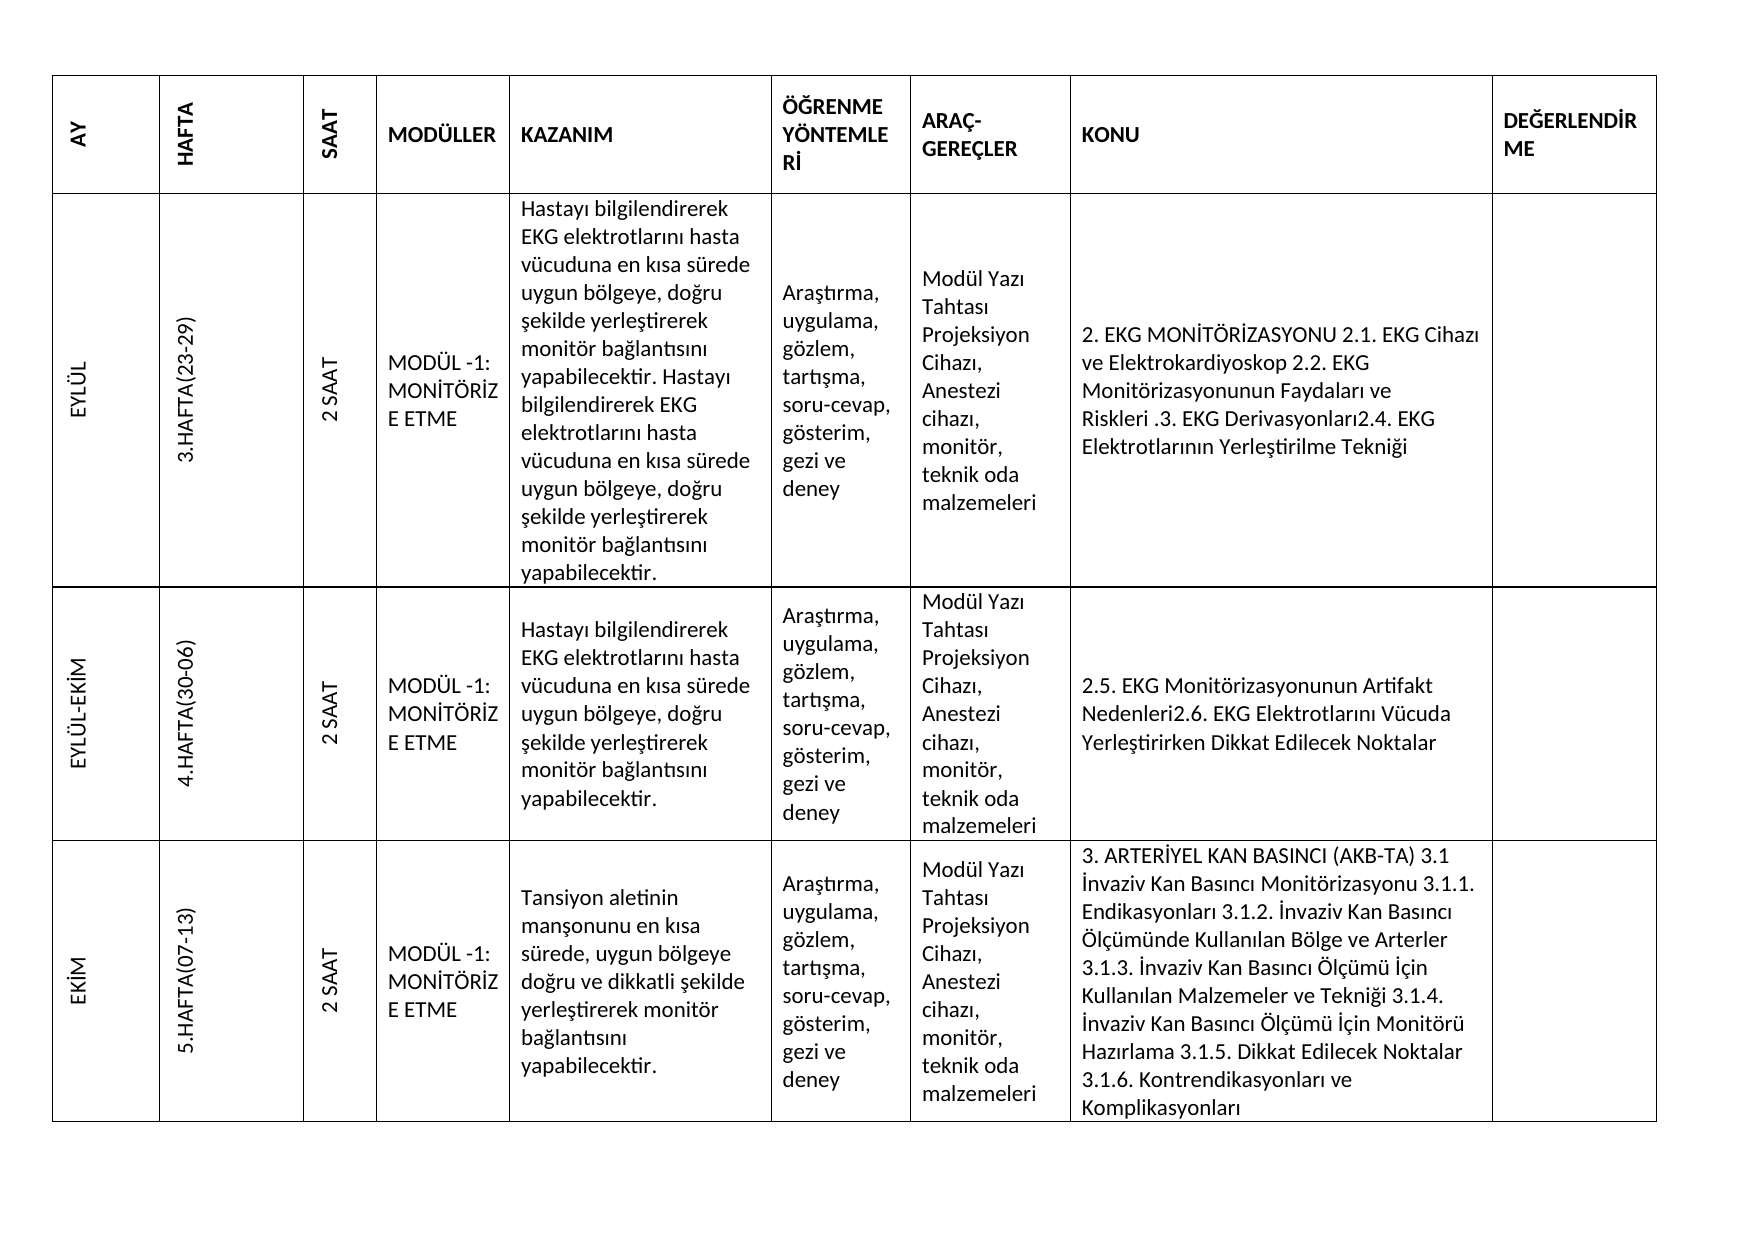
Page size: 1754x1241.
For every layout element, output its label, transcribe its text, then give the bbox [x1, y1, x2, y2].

table_cell 2 SAAT [304, 194, 376, 586]
table_cell 2.5. EKG Monitörizasyonunun Artifakt Nedenleri2.6. EKG Elektrotlarını Vücuda Yerleştirirken Dikkat Edilecek Noktalar [1071, 588, 1492, 840]
table_header MODÜLLER [377, 76, 509, 193]
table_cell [911, 841, 1070, 1121]
table_cell EKİM [53, 841, 159, 1121]
table_cell 3. ARTERİYEL KAN BASINCI (AKB-TA) 3.1 İnvaziv Kan Basıncı Monitörizasyonu 3.1.1. Endikasyonları 3.1.2. İnvaziv Kan Basıncı Ölçümünde Kullanılan Bölge ve Arterler 3.1.3. İnvaziv Kan Basıncı Ölçümü İçin Kullanılan Malzemeler ve Tekniği 3.1.4. İnvaziv Kan Basıncı Ölçümü İçin Monitörü Hazırlama 3.1.5. Dikkat Edilecek Noktalar 3.1.6. Kontrendikasyonları ve Komplikasyonları [1071, 841, 1492, 1121]
table_cell 2. EKG MONİTÖRİZASYONU 2.1. EKG Cihazı ve Elektrokardiyoskop 2.2. EKG Monitörizasyonunun Faydaları ve Riskleri .3. EKG Derivasyonları2.4. EKG Elektrotlarının Yerleştirilme Tekniği [1071, 194, 1492, 586]
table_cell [772, 194, 910, 586]
table_cell Araştırma, uygulama, gözlem, tartışma, soru-cevap, gösterim, gezi ve deney [772, 588, 910, 840]
table_cell Modül Yazı Tahtası Projeksiyon Cihazı, Anestezi cihazı, monitör, teknik oda malzemeleri [911, 588, 1070, 840]
table_header KAZANIM [510, 76, 771, 193]
table_header ARAÇ-GEREÇLER [911, 76, 1070, 193]
table_cell [1493, 841, 1656, 1121]
table_cell [1493, 588, 1656, 840]
table_header KONU [1071, 76, 1492, 193]
table_cell Modül Yazı Tahtası Projeksiyon Cihazı, Anestezi cihazı, monitör, teknik oda malzemeleri [911, 194, 1070, 586]
table_cell EYLÜL [53, 194, 159, 586]
table_cell Hastayı bilgilendirerek EKG elektrotlarını hasta vücuduna en kısa sürede uygun bölgeye, doğru şekilde yerleştirerek monitör bağlantısını yapabilecektir. Hastayı bilgilendirerek EKG elektrotlarını hasta vücuduna en kısa sürede uygun bölgeye, doğru şekilde yerleştirerek monitör bağlantısını yapabilecektir. [510, 194, 771, 586]
table_cell 2 SAAT [304, 841, 376, 1121]
table_cell 2 SAAT [304, 588, 376, 840]
table_cell MODÜL -1: MONİTÖRİZE ETME [377, 841, 509, 1121]
table_cell Tansiyon aletinin manşonunu en kısa sürede, uygun bölgeye doğru ve dikkatli şekilde yerleştirerek monitör bağlantısını yapabilecektir. [510, 841, 771, 1121]
table_cell MODÜL -1: MONİTÖRİZE ETME [377, 194, 509, 586]
table_header HAFTA [160, 76, 303, 193]
table_cell 3.HAFTA(23-29) [160, 194, 303, 586]
table_header SAAT [304, 76, 376, 193]
table_header DEĞERLENDİRME [1493, 76, 1656, 193]
table_cell [1493, 194, 1656, 586]
table_cell 5.HAFTA(07-13) [160, 841, 303, 1121]
table_cell Hastayı bilgilendirerek EKG elektrotlarını hasta vücuduna en kısa sürede uygun bölgeye, doğru şekilde yerleştirerek monitör bağlantısını yapabilecektir. [510, 588, 771, 840]
table_cell MODÜL -1: MONİTÖRİZE ETME [377, 588, 509, 840]
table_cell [772, 841, 910, 1121]
table_cell 4.HAFTA(30-06) [160, 588, 303, 840]
table_cell EYLÜL-EKİM [53, 588, 159, 840]
table_header ÖĞRENME YÖNTEMLERİ [772, 76, 910, 193]
table_header AY [53, 76, 159, 193]
